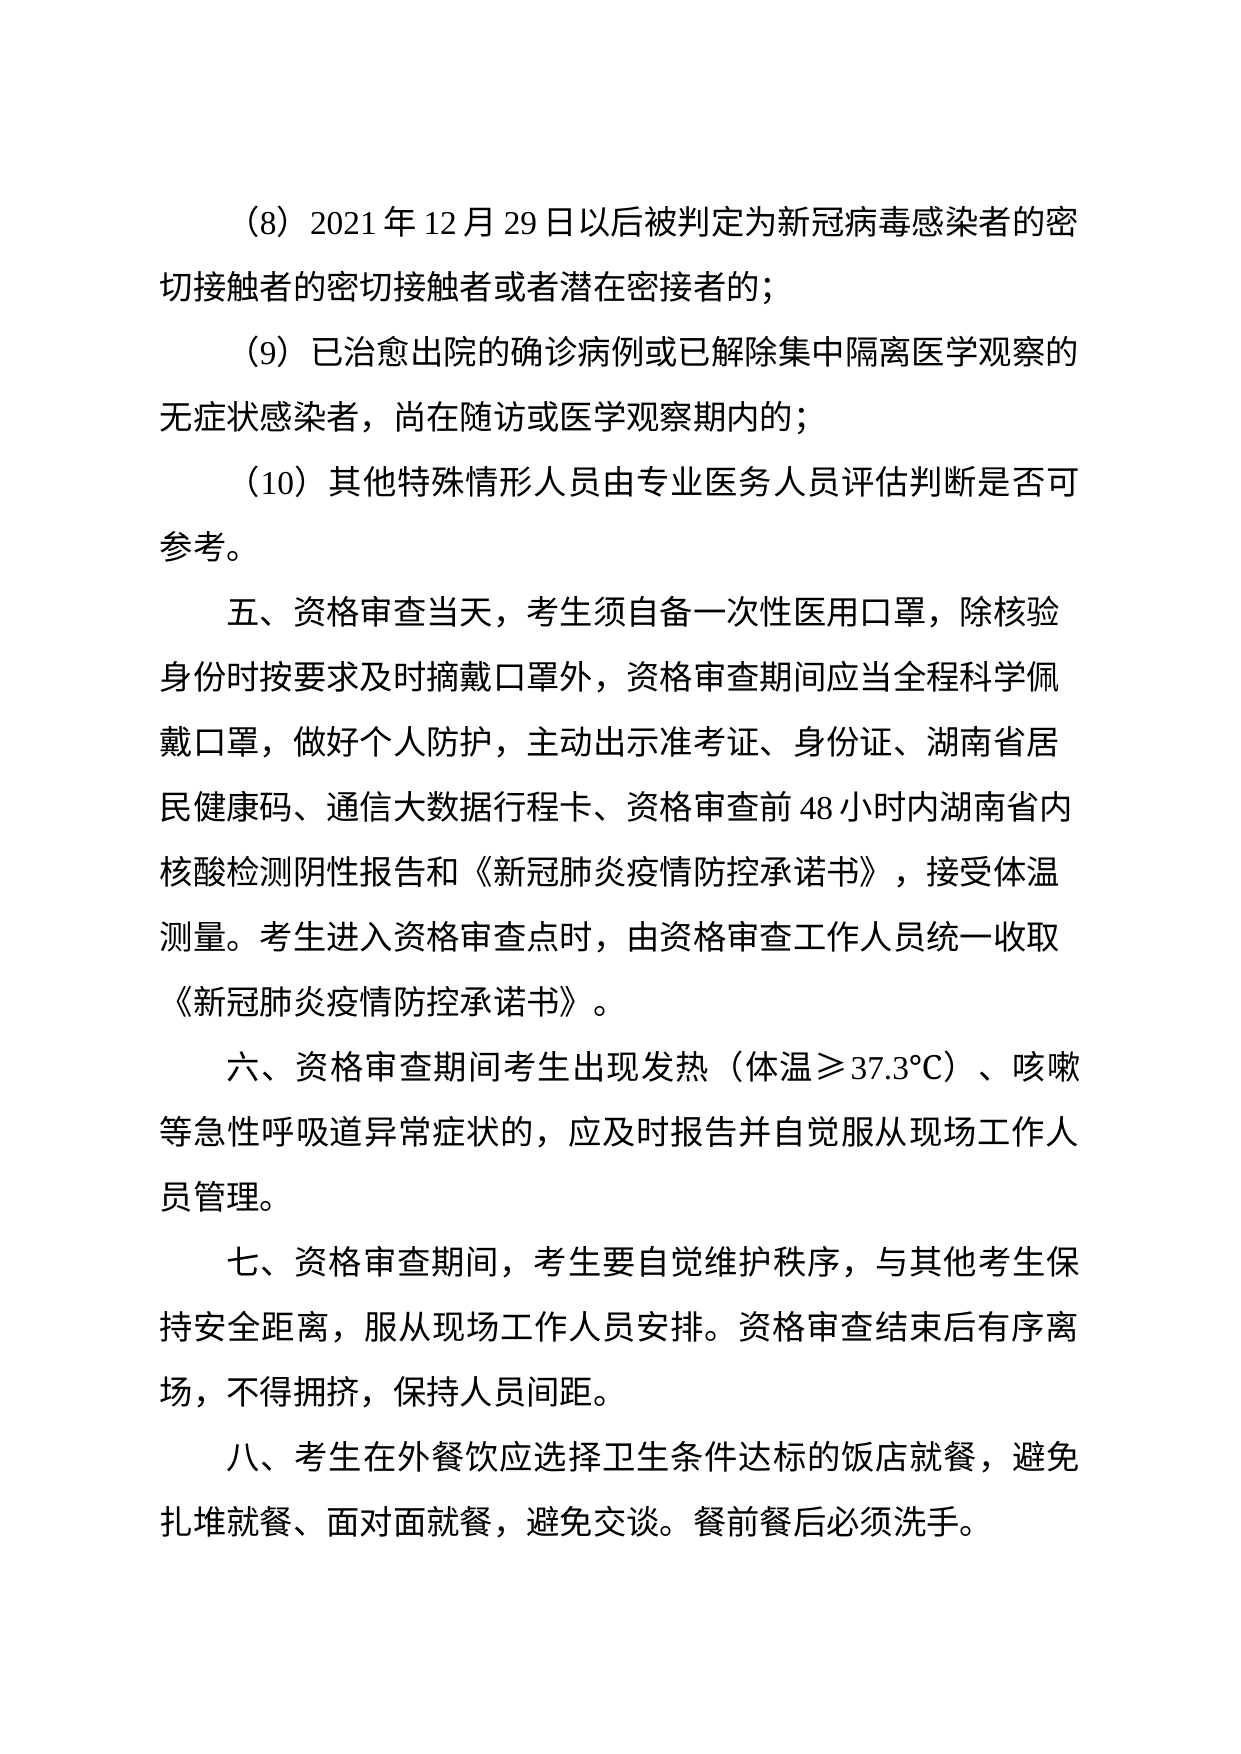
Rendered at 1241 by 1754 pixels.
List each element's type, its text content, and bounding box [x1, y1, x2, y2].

list （9）已治愈出院的确诊病例或已解除集中隔离医学观察的无症状感染者，尚在随访或医学观察期内的； [159, 317, 1081, 447]
text 七、资格审查期间，考生要自觉维护秩序，与其他考生保持安全距离，服从现场工作人员安排。资格审查结束后有序离场，不得拥挤，保持人员间距。 [159, 1227, 1081, 1422]
text 八、考生在外餐饮应选择卫生条件达标的饭店就餐，避免扎堆就餐、面对面就餐，避免交谈。餐前餐后必须洗手。 [159, 1422, 1081, 1552]
text 六、资格审查期间考生出现发热（体温≥37.3℃）、咳嗽等急性呼吸道异常症状的，应及时报告并自觉服从现场工作人员管理。 [159, 1032, 1081, 1227]
list （10）其他特殊情形人员由专业医务人员评估判断是否可参考。 [159, 447, 1081, 577]
list （8）2021年12月29日以后被判定为新冠病毒感染者的密切接触者的密切接触者或者潜在密接者的； [159, 187, 1081, 317]
text 五、资格审查当天，考生须自备一次性医用口罩，除核验身份时按要求及时摘戴口罩外，资格审查期间应当全程科学佩戴口罩，做好个人防护，主动出示准考证、身份证、湖南省居民健康码、通信大数据行程卡、资格审查前48小时内湖南省内核酸检测阴性报告和《新冠肺炎疫情防控承诺书》，接受体温测量。考生进入资格审查点时，由资格审查工作人员统一收取《新冠肺炎疫情防控承诺书》。 [159, 577, 1081, 1032]
